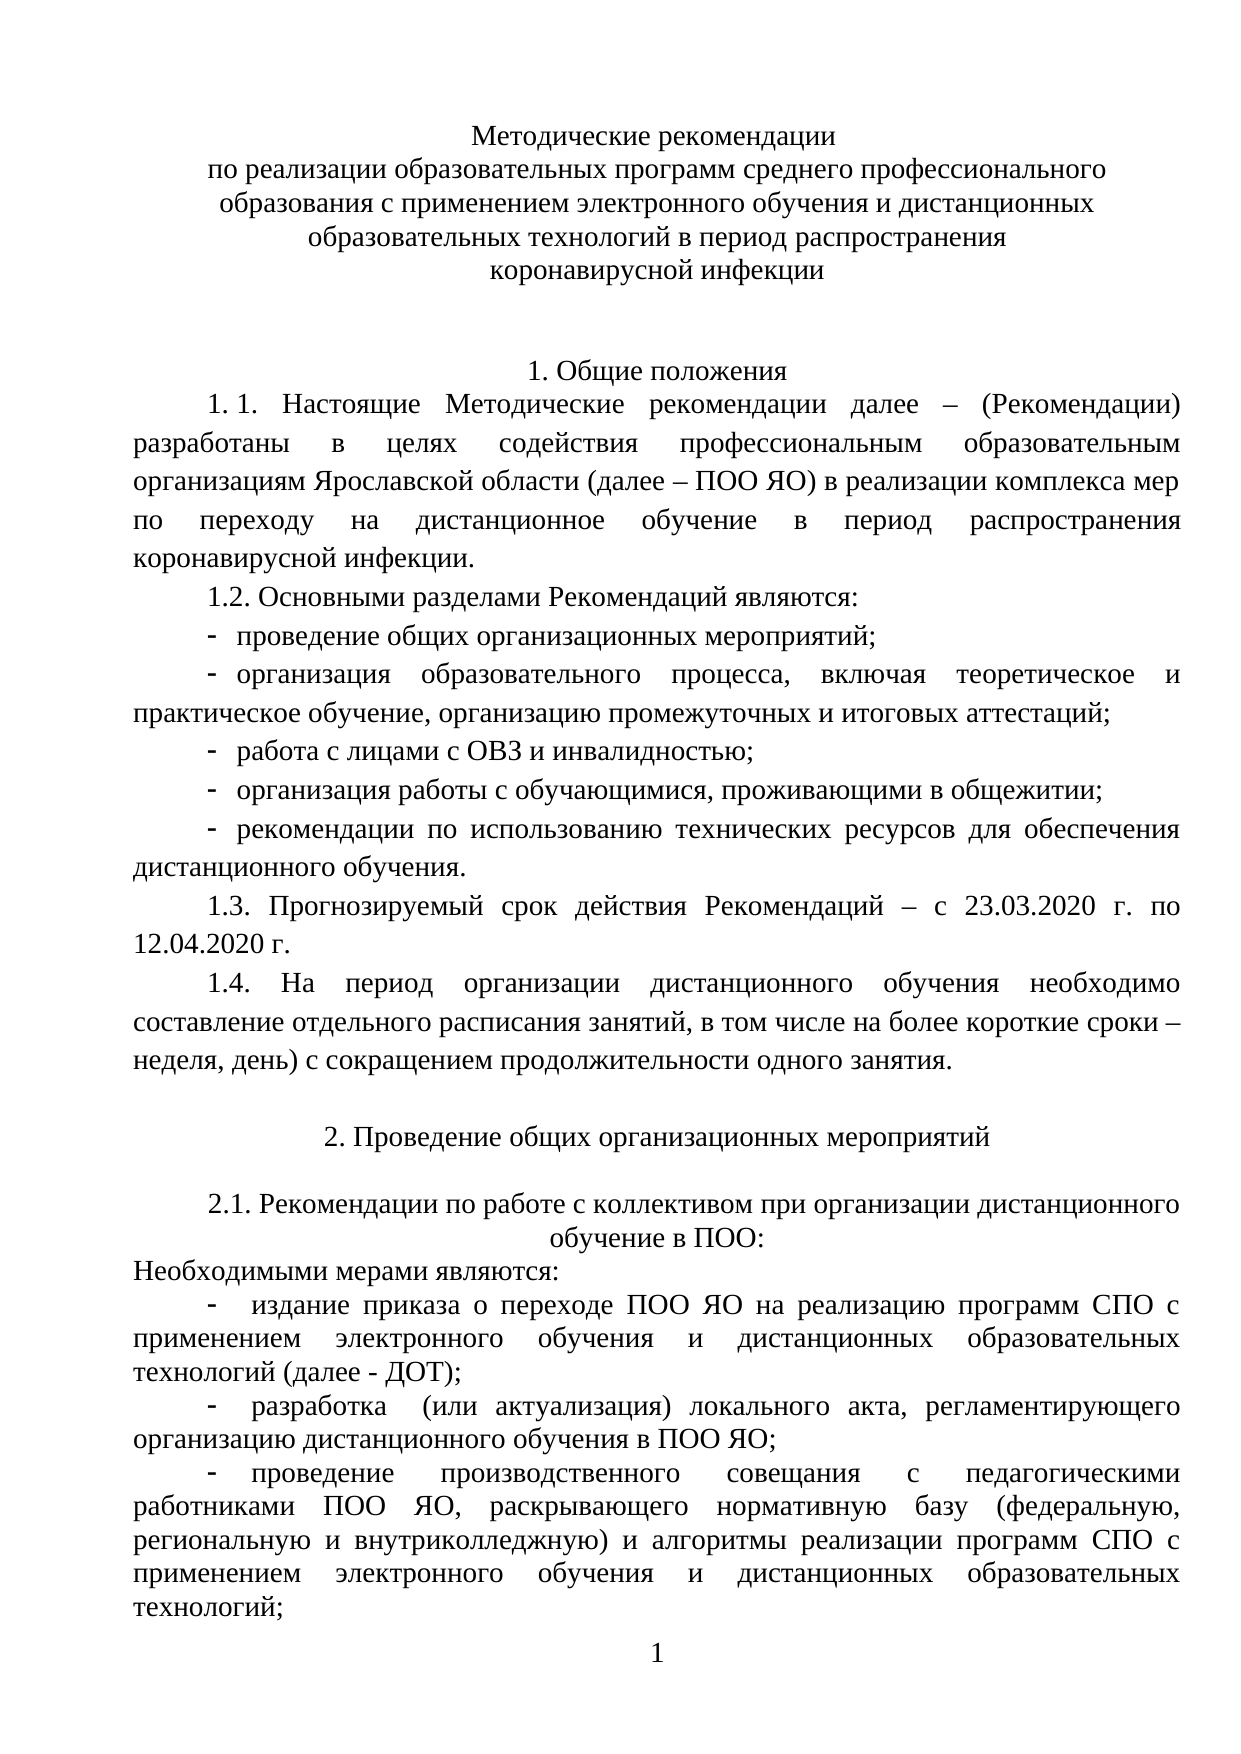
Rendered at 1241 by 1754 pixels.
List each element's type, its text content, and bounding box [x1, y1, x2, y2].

text 2.1. Рекомендации по работе с коллективом при организации дистанционного обучение в ПОО: [133, 1186, 1181, 1253]
text коронавирусной инфекции [133, 252, 1181, 286]
list рекомендации по использованию технических ресурсов для обеспечения дистанционного обучения. [133, 811, 1181, 883]
list организация образовательного процесса, включая теоретическое и практическое обучение, организацию промежуточных и итоговых аттестаций; [133, 656, 1181, 728]
text 1. 1. Настоящие Методические рекомендации далее – (Рекомендации) разработаны в целях содействия профессиональным образовательным организациям Ярославской области (далее – ПОО ЯО) в реализации комплекса мер по переходу на дистанционное обучение в период распространения коронавирусной инфекции. [133, 386, 1181, 574]
list издание приказа о переходе ПОО ЯО на реализацию программ СПО с применением электронного обучения и дистанционных образовательных технологий (далее - ДОТ); [133, 1287, 1181, 1388]
list разработка (или актуализация) локального акта, регламентирующего организацию дистанционного обучения в ПОО ЯО; [133, 1388, 1181, 1455]
text 1.3. Прогнозируемый срок действия Рекомендаций – с 23.03.2020 г. по 12.04.2020 г. [133, 888, 1181, 960]
text 1. Общие положения [133, 353, 1181, 386]
text 1.4. На период организации дистанционного обучения необходимо составление отдельного расписания занятий, в том числе на более короткие сроки – неделя, день) с сокращением продолжительности одного занятия. [133, 965, 1181, 1076]
list организация работы с обучающимися, проживающими в общежитии; [133, 772, 1181, 806]
text Методические рекомендации по реализации образовательных программ среднего профессионального образования с применением электронного обучения и дистанционных образовательных технологий в период распространения [133, 118, 1181, 252]
text Необходимыми мерами являются: [133, 1253, 1181, 1287]
text 2. Проведение общих организационных мероприятий [133, 1119, 1181, 1153]
list проведение производственного совещания с педагогическими работниками ПОО ЯО, раскрывающего нормативную базу (федеральную, региональную и внутриколледжную) и алгоритмы реализации программ СПО с применением электронного обучения и дистанционных образовательных технологий; [133, 1455, 1181, 1623]
list проведение общих организационных мероприятий; [133, 618, 1181, 651]
text 1.2. Основными разделами Рекомендаций являются: [133, 579, 1181, 613]
list работа с лицами с ОВЗ и инвалидностью; [133, 733, 1181, 767]
